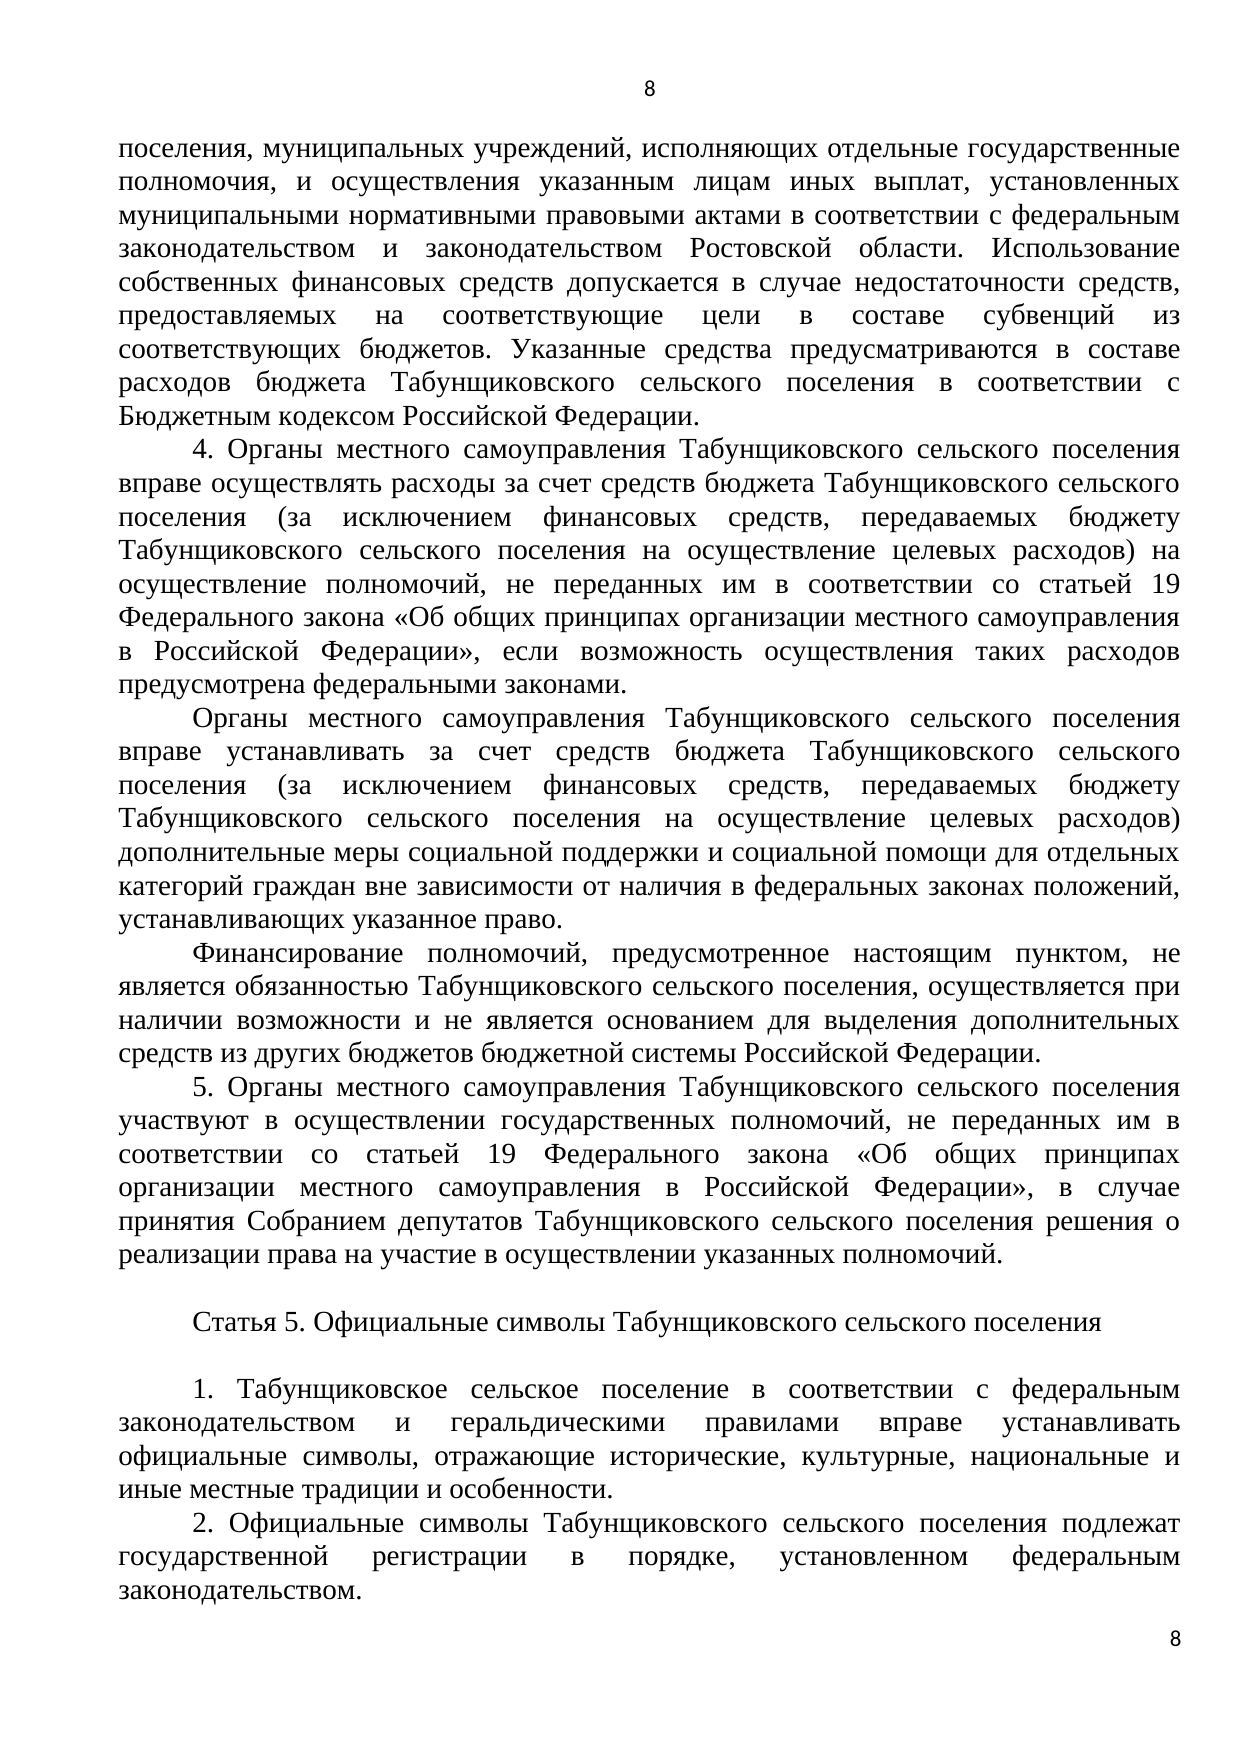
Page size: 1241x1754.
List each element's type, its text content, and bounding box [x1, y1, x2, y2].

text Статья 5. Официальные символы Табунщиковского сельского поселения [118, 1304, 1181, 1337]
text Финансирование полномочий, предусмотренное настоящим пунктом, не является обязанностью Табунщиковского сельского поселения, осуществляется при наличии возможности и не является основанием для выделения дополнительных средств из других бюджетов бюджетной системы Российской Федерации. [118, 935, 1181, 1069]
text 4. Органы местного самоуправления Табунщиковского сельского поселения вправе осуществлять расходы за счет средств бюджета Табунщиковского сельского поселения (за исключением финансовых средств, передаваемых бюджету Табунщиковского сельского поселения на осуществление целевых расходов) на осуществление полномочий, не переданных им в соответствии со статьей 19 Федерального закона «Об общих принципах организации местного самоуправления в Российской Федерации», если возможность осуществления таких расходов предусмотрена федеральными законами. [118, 432, 1181, 700]
text Органы местного самоуправления Табунщиковского сельского поселения вправе устанавливать за счет средств бюджета Табунщиковского сельского поселения (за исключением финансовых средств, передаваемых бюджету Табунщиковского сельского поселения на осуществление целевых расходов) дополнительные меры социальной поддержки и социальной помощи для отдельных категорий граждан вне зависимости от наличия в федеральных законах положений, устанавливающих указанное право. [118, 700, 1181, 935]
text 1. Табунщиковское сельское поселение в соответствии с федеральным законодательством и геральдическими правилами вправе устанавливать официальные символы, отражающие исторические, культурные, национальные и иные местные традиции и особенности. [118, 1371, 1181, 1505]
text 5. Органы местного самоуправления Табунщиковского сельского поселения участвуют в осуществлении государственных полномочий, не переданных им в соответствии со статьей 19 Федерального закона «Об общих принципах организации местного самоуправления в Российской Федерации», в случае принятия Собранием депутатов Табунщиковского сельского поселения решения о реализации права на участие в осуществлении указанных полномочий. [118, 1069, 1181, 1270]
text 2. Официальные символы Табунщиковского сельского поселения подлежат государственной регистрации в порядке, установленном федеральным законодательством. [118, 1505, 1181, 1606]
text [118, 130, 1181, 432]
